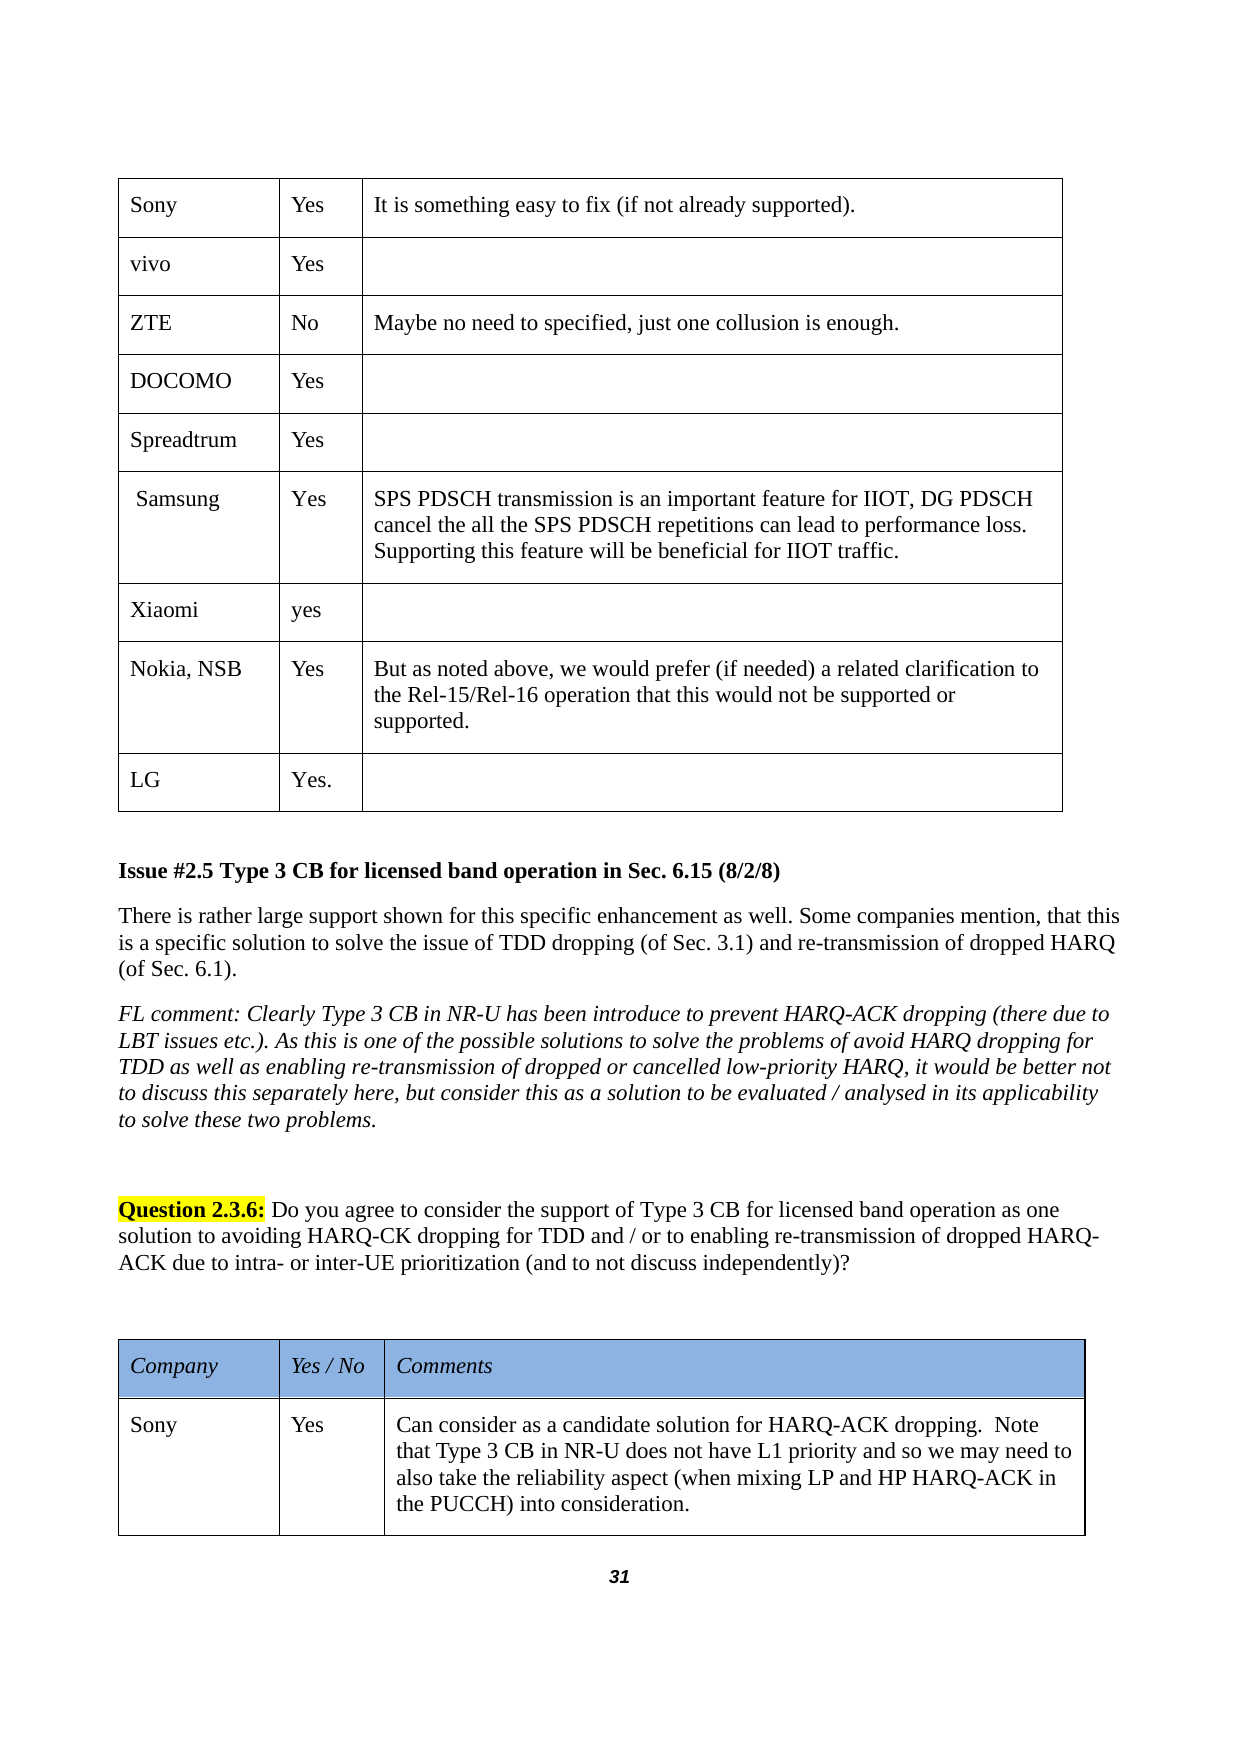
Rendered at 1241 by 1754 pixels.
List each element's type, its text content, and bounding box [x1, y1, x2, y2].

table_cell [363, 355, 1062, 413]
table_cell Can consider as a candidate solution for HARQ-ACK dropping. Note that Type 3 CB in NR-U does not have L1 priority and so we may need to also take the reliability aspect (when mixing LP and HP HARQ-ACK in the PUCCH) into consideration. [385, 1399, 1084, 1535]
table_cell [363, 238, 1062, 295]
table_cell [363, 414, 1062, 471]
table_cell Yes. [280, 754, 362, 811]
table_cell It is something easy to fix (if not already supported). [363, 179, 1062, 237]
table_cell Yes [280, 179, 362, 237]
table_header Comments [385, 1340, 1084, 1397]
table_cell Yes [280, 414, 362, 471]
table_cell Yes [280, 642, 362, 753]
table_cell LG [119, 754, 279, 811]
table_cell Yes [280, 1399, 384, 1535]
text Issue #2.5 Type 3 CB for licensed band operation in Sec. 6.15 (8/2/8) [118, 857, 1122, 884]
table_cell Nokia, NSB [119, 642, 279, 753]
table_cell Samsung [119, 472, 279, 583]
table_cell Yes [280, 472, 362, 583]
table_cell Sony [119, 179, 279, 237]
text Question 2.3.6: Do you agree to consider the support of Type 3 CB for licensed band operation as one solution to avoiding HARQ-CK dropping for TDD and / or to enabling re-transmission of dropped HARQ-ACK due to intra- or inter-UE prioritization (and to not discuss independently)? [118, 1196, 1122, 1275]
table_cell SPS PDSCH transmission is an important feature for IIOT, DG PDSCH cancel the all the SPS PDSCH repetitions can lead to performance loss. Supporting this feature will be beneficial for IIOT traffic. [363, 472, 1062, 583]
table_header Company [119, 1340, 279, 1397]
table_cell Maybe no need to specified, just one collusion is enough. [363, 296, 1062, 354]
table_cell Spreadtrum [119, 414, 279, 471]
table_cell Xiaomi [119, 584, 279, 641]
table_cell No [280, 296, 362, 354]
table_cell DOCOMO [119, 355, 279, 413]
table_cell vivo [119, 238, 279, 295]
table_cell [363, 754, 1062, 811]
table_cell [363, 584, 1062, 641]
text There is rather large support shown for this specific enhancement as well. Some companies mention, that this is a specific solution to solve the issue of TDD dropping (of Sec. 3.1) and re-transmission of dropped HARQ (of Sec. 6.1). [118, 902, 1122, 982]
table_cell ZTE [119, 296, 279, 354]
table_header Yes / No [280, 1340, 384, 1397]
table_cell Yes [280, 238, 362, 295]
table_cell But as noted above, we would prefer (if needed) a related clarification to the Rel-15/Rel-16 operation that this would not be supported or supported. [363, 642, 1062, 753]
table_cell Sony [119, 1399, 279, 1535]
text FL comment: Clearly Type 3 CB in NR-U has been introduce to prevent HARQ-ACK dropping (there due to LBT issues etc.). As this is one of the possible solutions to solve the problems of avoid HARQ dropping for TDD as well as enabling re-transmission of dropped or cancelled low-priority HARQ, it would be better not to discuss this separately here, but consider this as a solution to be evaluated / analysed in its applicability to solve these two problems. [118, 1000, 1122, 1132]
table_cell yes [280, 584, 362, 641]
table_cell Yes [280, 355, 362, 413]
